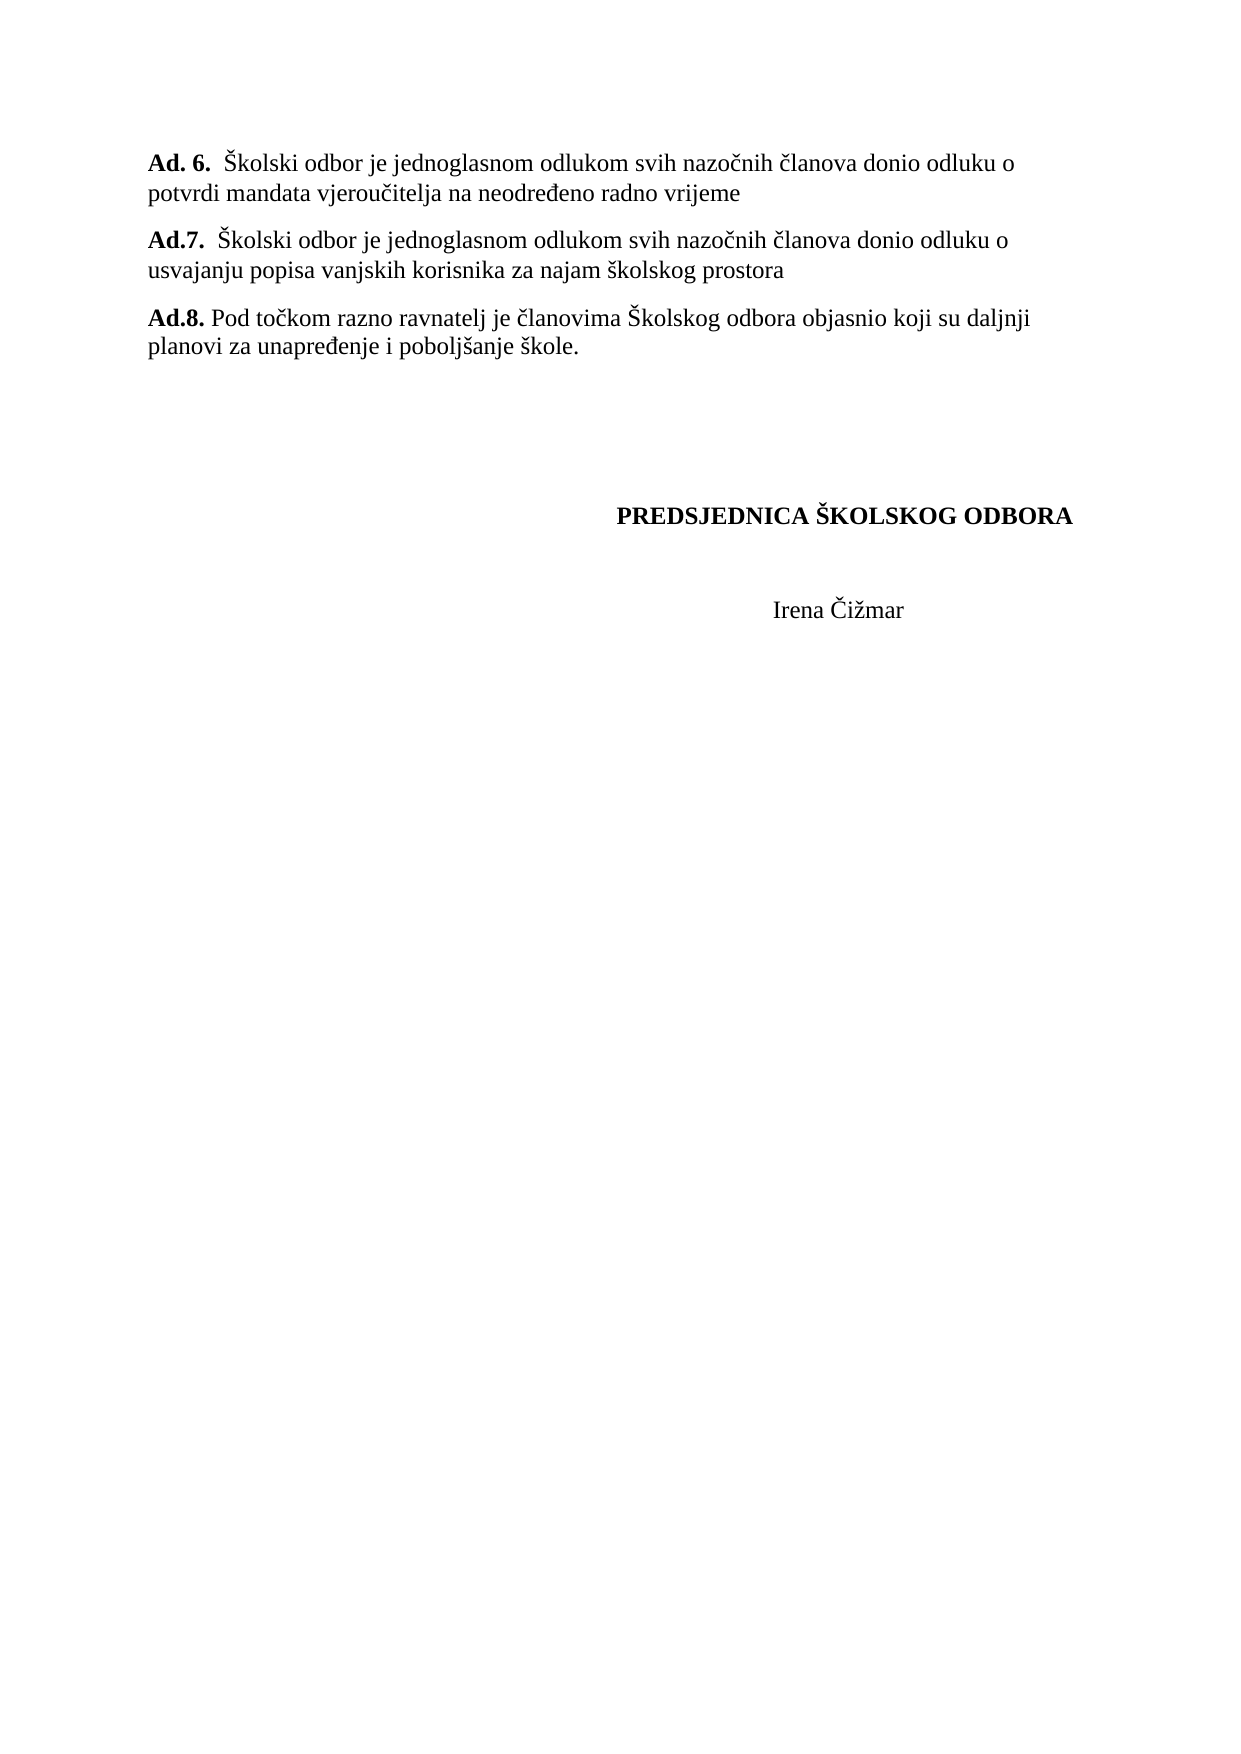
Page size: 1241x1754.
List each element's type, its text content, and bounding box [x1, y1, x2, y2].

text PREDSJEDNICA ŠKOLSKOG ODBORA [148, 501, 1093, 530]
text Ad.7. Školski odbor je jednoglasnom odlukom svih nazočnih članova donio odluku o usvajanju popisa vanjskih korisnika za najam školskog prostora [148, 225, 1093, 284]
text Ad. 6. Školski odbor je jednoglasnom odlukom svih nazočnih članova donio odluku o potvrdi mandata vjeroučitelja na neodređeno radno vrijeme [148, 148, 1093, 207]
text Ad.8. Pod točkom razno ravnatelj je članovima Školskog odbora objasnio koji su daljnji planovi za unapređenje i poboljšanje škole. [148, 303, 1093, 360]
text Irena Čižmar [148, 596, 1093, 624]
